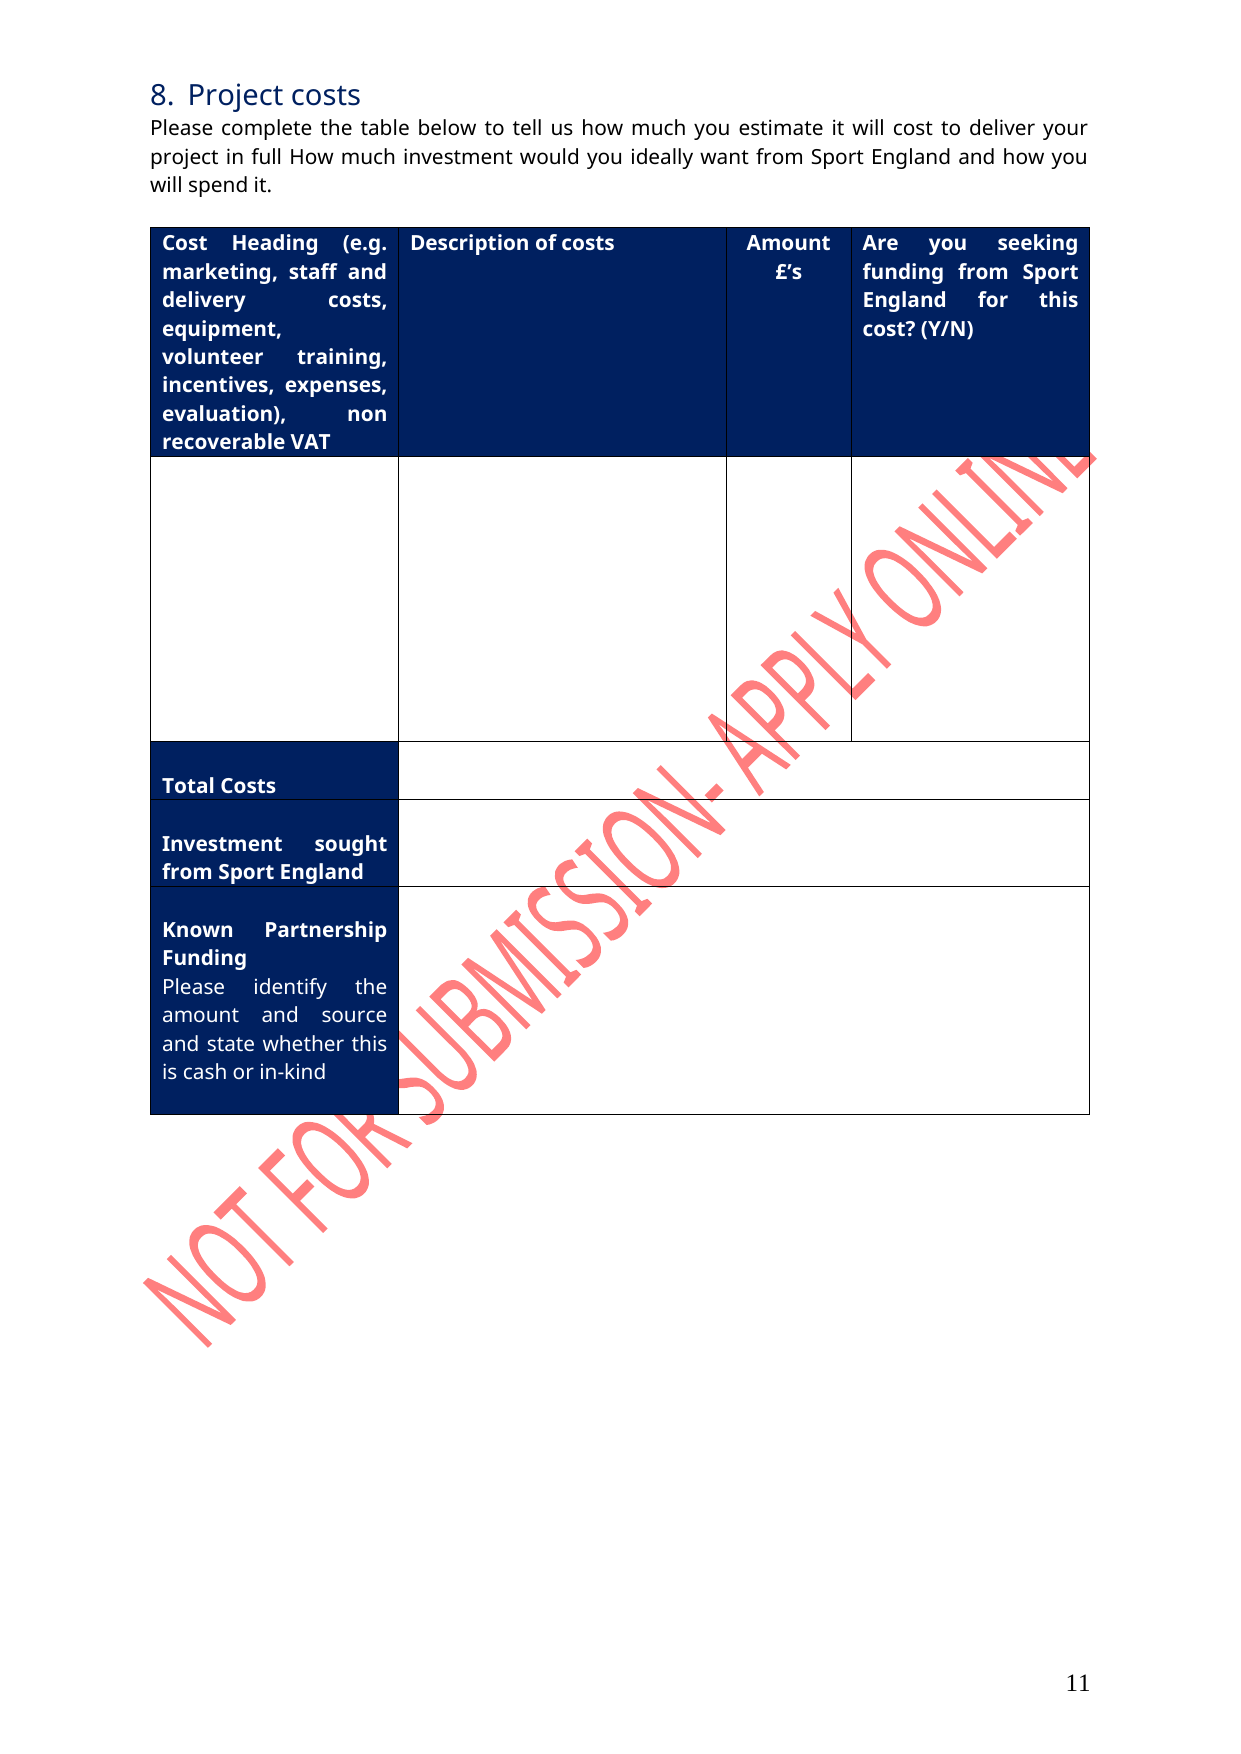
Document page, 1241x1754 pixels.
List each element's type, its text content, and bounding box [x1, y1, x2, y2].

table_header Amount £’s [727, 228, 851, 456]
table_header Cost Heading (e.g. marketing, staff and delivery costs, equipment, volunteer training, incentives, expenses, evaluation), non recoverable VAT [151, 228, 398, 456]
table_cell [852, 457, 1089, 741]
table_cell [151, 457, 398, 741]
list Please complete the table below to tell us how much you estimate it will cost to deliver your project in full How much investment would you ideally want from Sport England and how you will spend it. [150, 113, 1090, 199]
table_cell [727, 457, 851, 741]
table_header Are you seeking funding from Sport England for this cost? (Y/N) [852, 228, 1089, 456]
table_cell [399, 457, 726, 741]
list Project costs [150, 74, 1090, 113]
table_header Description of costs [399, 228, 726, 456]
table_cell Total Costs [151, 742, 398, 799]
table_cell [399, 800, 1089, 886]
table_cell [399, 887, 1089, 1114]
table_cell Investment sought from Sport England [151, 800, 398, 886]
table_cell Known Partnership Funding Please identify the amount and source and state whether this is cash or in-kind [151, 887, 398, 1114]
table_cell [399, 742, 1089, 799]
